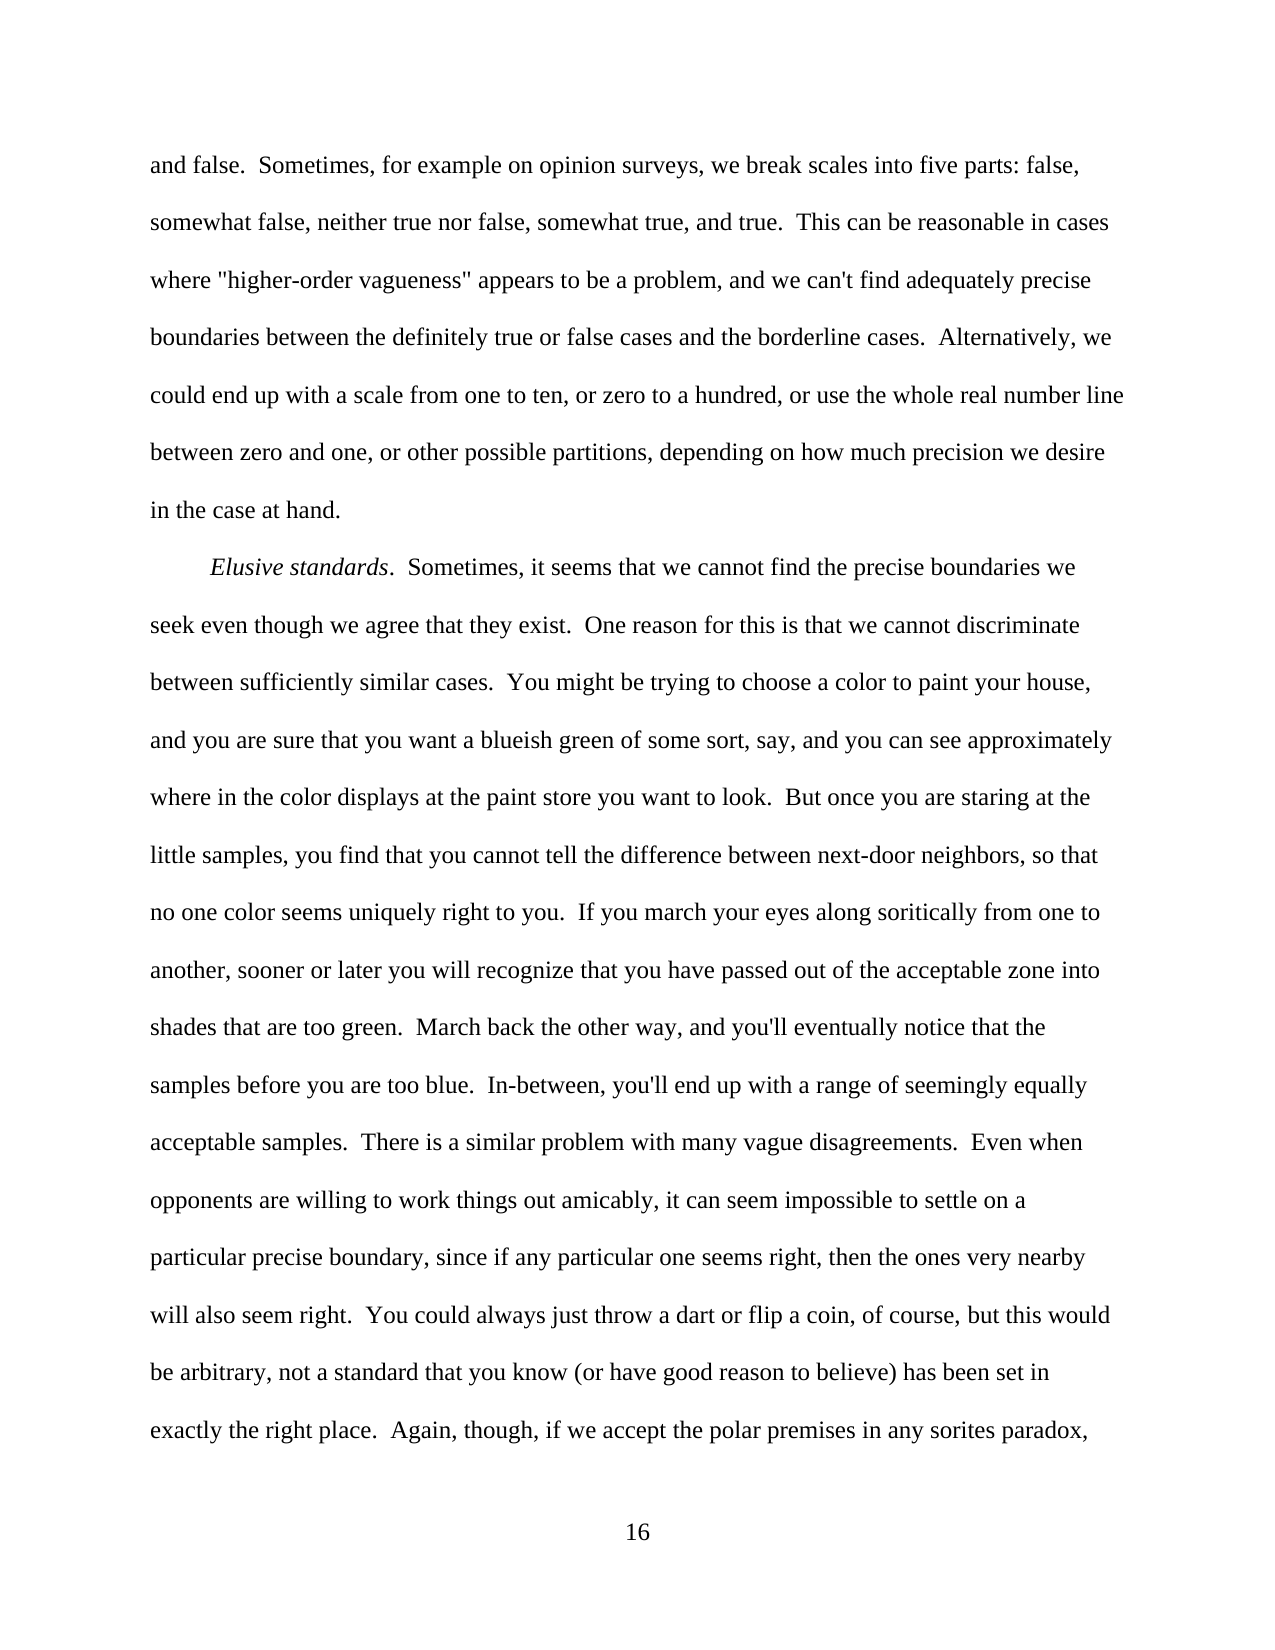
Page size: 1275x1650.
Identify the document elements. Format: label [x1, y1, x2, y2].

text [150, 552, 1125, 1444]
text [150, 150, 1125, 524]
